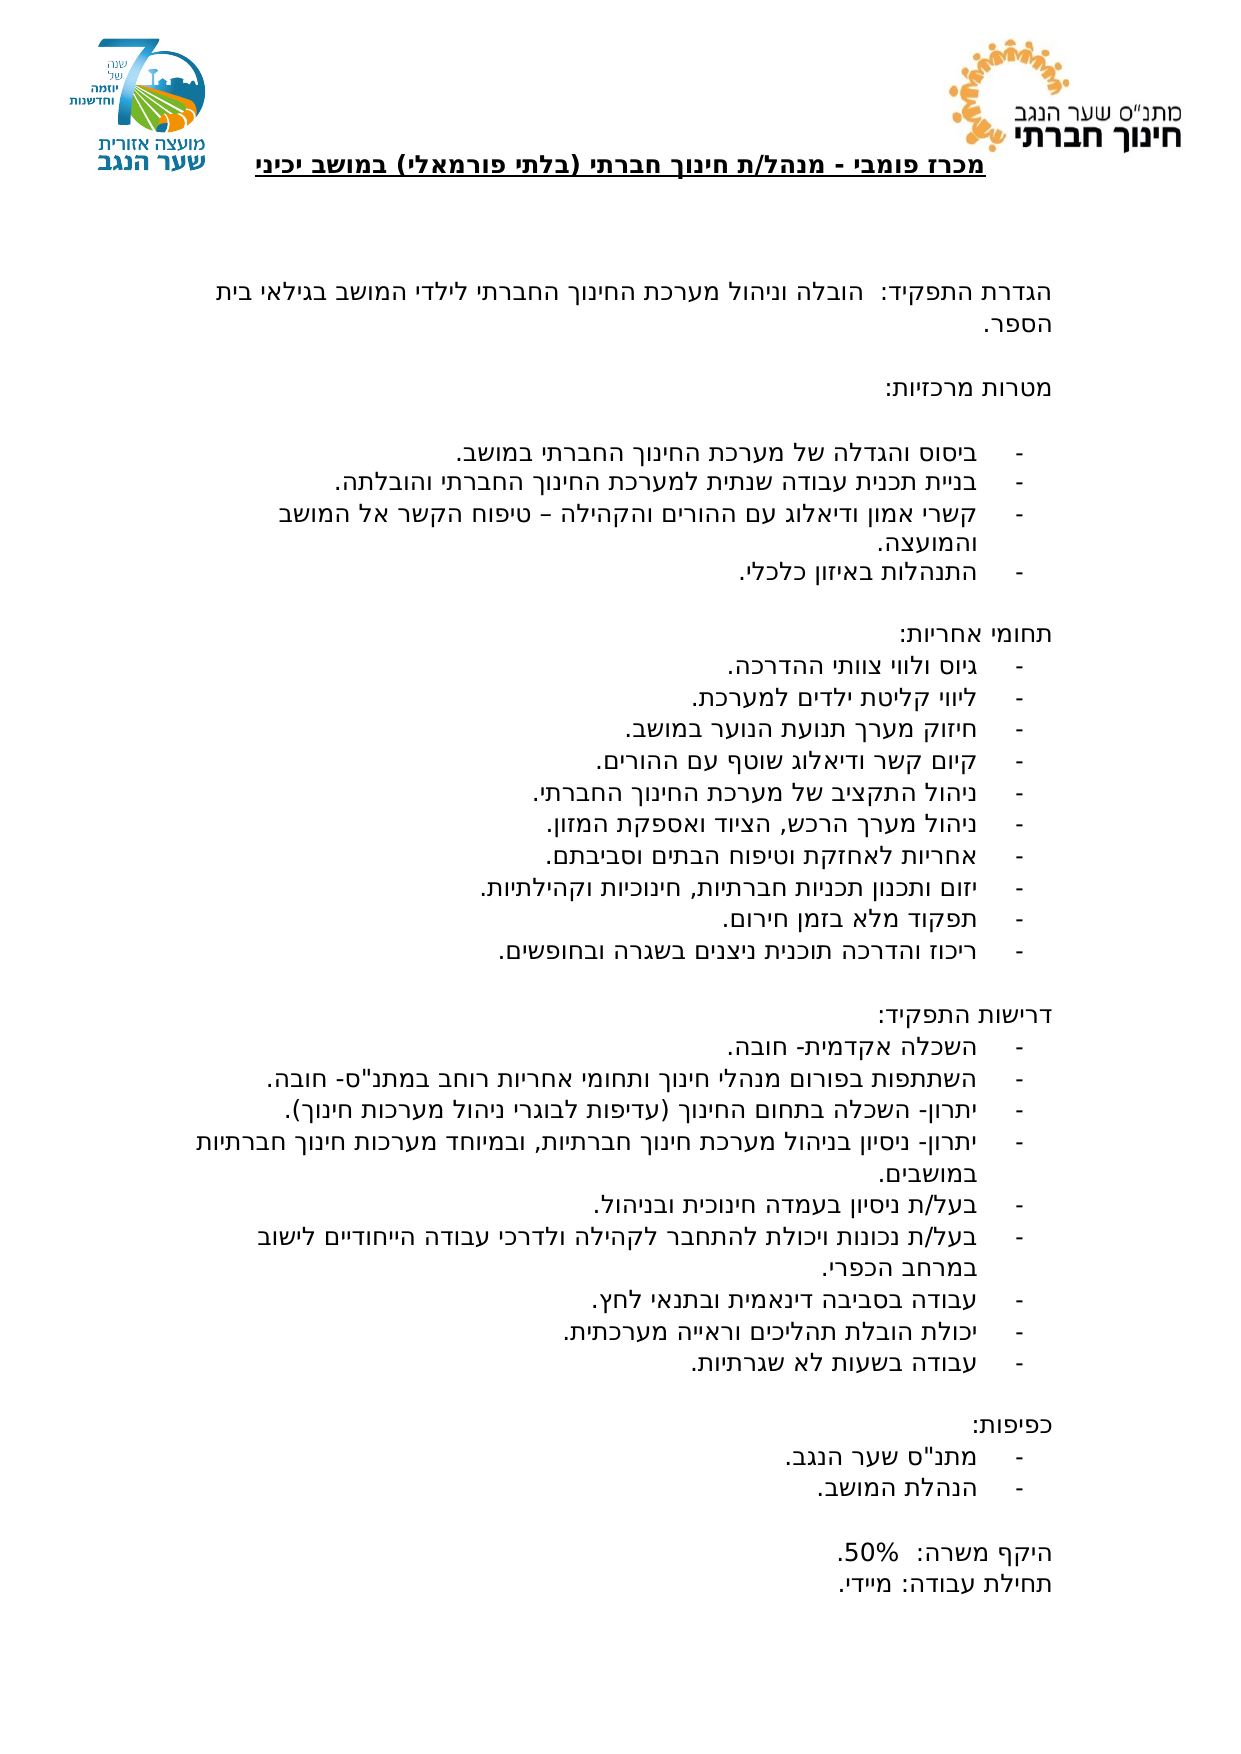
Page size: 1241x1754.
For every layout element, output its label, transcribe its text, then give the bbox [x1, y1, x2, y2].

text תחומי אחריות: [187, 619, 1053, 649]
list הנהלת המושב. [187, 1473, 1015, 1503]
list בניית תכנית עבודה שנתית למערכת החינוך החברתי והובלתה. [187, 467, 1015, 496]
list יכולת הובלת תהליכים וראייה מערכתית. [187, 1317, 1015, 1346]
text הגדרת התפקיד: הובלה וניהול מערכת החינוך החברתי לילדי המושב בגילאי בית הספר. [187, 277, 1053, 338]
list יתרון- השכלה בתחום החינוך (עדיפות לבוגרי ניהול מערכות חינוך). [187, 1095, 1015, 1125]
text היקף משרה: 50%. [187, 1538, 1053, 1567]
text תחילת עבודה: מיידי. [187, 1569, 1053, 1598]
list השתתפות בפורום מנהלי חינוך ותחומי אחריות רוחב במתנ"ס- חובה. [187, 1064, 1015, 1093]
list בעל/ת נכונות ויכולת להתחבר לקהילה ולדרכי עבודה הייחודיים לישוב במרחב הכפרי. [187, 1222, 1015, 1283]
list קשרי אמון ודיאלוג עם ההורים והקהילה – טיפוח הקשר אל המושב והמועצה. [187, 499, 1015, 557]
list ניהול התקציב של מערכת החינוך החברתי. [187, 778, 1015, 807]
list ניהול מערך הרכש, הציוד ואספקת המזון. [187, 809, 1015, 839]
list השכלה אקדמית- חובה. [187, 1032, 1015, 1061]
list בעל/ת ניסיון בעמדה חינוכית ובניהול. [187, 1190, 1015, 1219]
list גיוס ולווי צוותי ההדרכה. [187, 651, 1015, 680]
list עבודה בסביבה דינאמית ובתנאי לחץ. [187, 1285, 1015, 1314]
list יתרון- ניסיון בניהול מערכת חינוך חברתיות, ובמיוחד מערכות חינוך חברתיות במושבים. [187, 1127, 1015, 1188]
list עבודה בשעות לא שגרתיות. [187, 1348, 1015, 1378]
text מטרות מרכזיות: [187, 373, 1053, 402]
text מכרז פומבי - מנהל/ת חינוך חברתי (בלתי פורמאלי) במושב יכיני [187, 150, 1053, 179]
list התנהלות באיזון כלכלי. [187, 557, 1015, 587]
list מתנ"ס שער הנגב. [187, 1442, 1015, 1471]
text כפיפות: [187, 1410, 1053, 1439]
list ליווי קליטת ילדים למערכת. [187, 683, 1015, 712]
list אחריות לאחזקת וטיפוח הבתים וסביבתם. [187, 841, 1015, 870]
list קיום קשר ודיאלוג שוטף עם ההורים. [187, 746, 1015, 775]
picture [56, 10, 231, 189]
list יזום ותכנון‏ תכניות ‏חברתיות, ‏חינוכיות ‏וקהילתיות. [187, 873, 1015, 902]
text דרישות התפקיד: [187, 1001, 1053, 1030]
picture [915, 12, 1223, 177]
list ביסוס והגדלה של מערכת החינוך החברתי במושב. [187, 438, 1015, 467]
list תפקוד‏ מלא ‏בזמן ‏חירום. [187, 904, 1015, 934]
list ריכוז והדרכה תוכנית ניצנים בשגרה ובחופשים. [187, 936, 1015, 965]
list חיזוק מערך תנועת הנוער במושב. [187, 714, 1015, 744]
